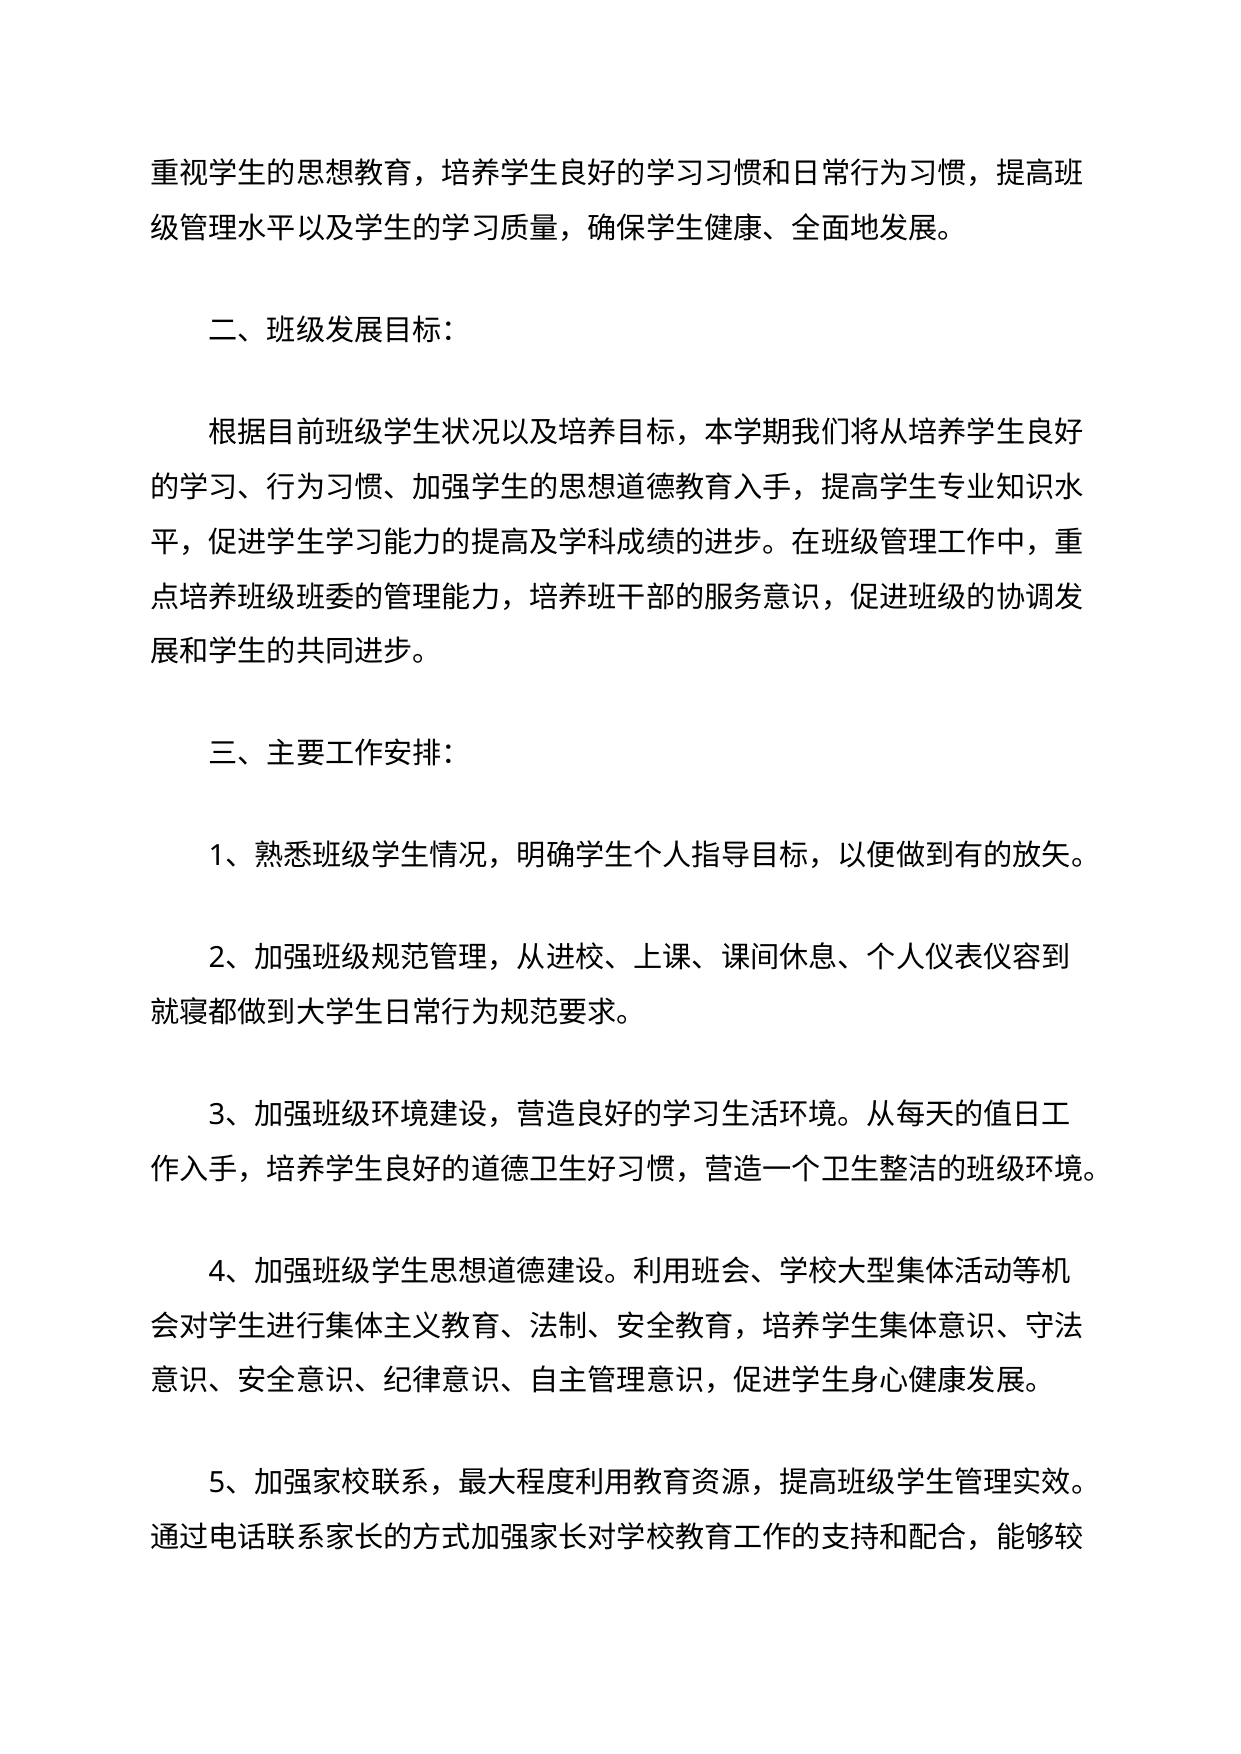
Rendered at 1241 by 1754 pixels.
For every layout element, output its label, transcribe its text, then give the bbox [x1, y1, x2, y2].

text 三、主要工作安排： [150, 730, 1090, 772]
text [150, 1459, 1090, 1556]
text 1、熟悉班级学生情况，明确学生个人指导目标，以便做到有的放矢。 [150, 832, 1090, 874]
text 二、班级发展目标： [150, 307, 1090, 349]
text 根据目前班级学生状况以及培养目标，本学期我们将从培养学生良好的学习、行为习惯、加强学生的思想道德教育入手，提高学生专业知识水平，促进学生学习能力的提高及学科成绩的进步。在班级管理工作中，重点培养班级班委的管理能力，培养班干部的服务意识，促进班级的协调发展和学生的共同进步。 [150, 408, 1090, 670]
text 3、加强班级环境建设，营造良好的学习生活环境。从每天的值日工作入手，培养学生良好的道德卫生好习惯，营造一个卫生整洁的班级环境。 [150, 1090, 1090, 1188]
text 4、加强班级学生思想道德建设。利用班会、学校大型集体活动等机会对学生进行集体主义教育、法制、安全教育，培养学生集体意识、守法意识、安全意识、纪律意识、自主管理意识，促进学生身心健康发展。 [150, 1247, 1090, 1399]
text 2、加强班级规范管理，从进校、上课、课间休息、个人仪表仪容到就寝都做到大学生日常行为规范要求。 [150, 933, 1090, 1031]
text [150, 150, 1090, 247]
